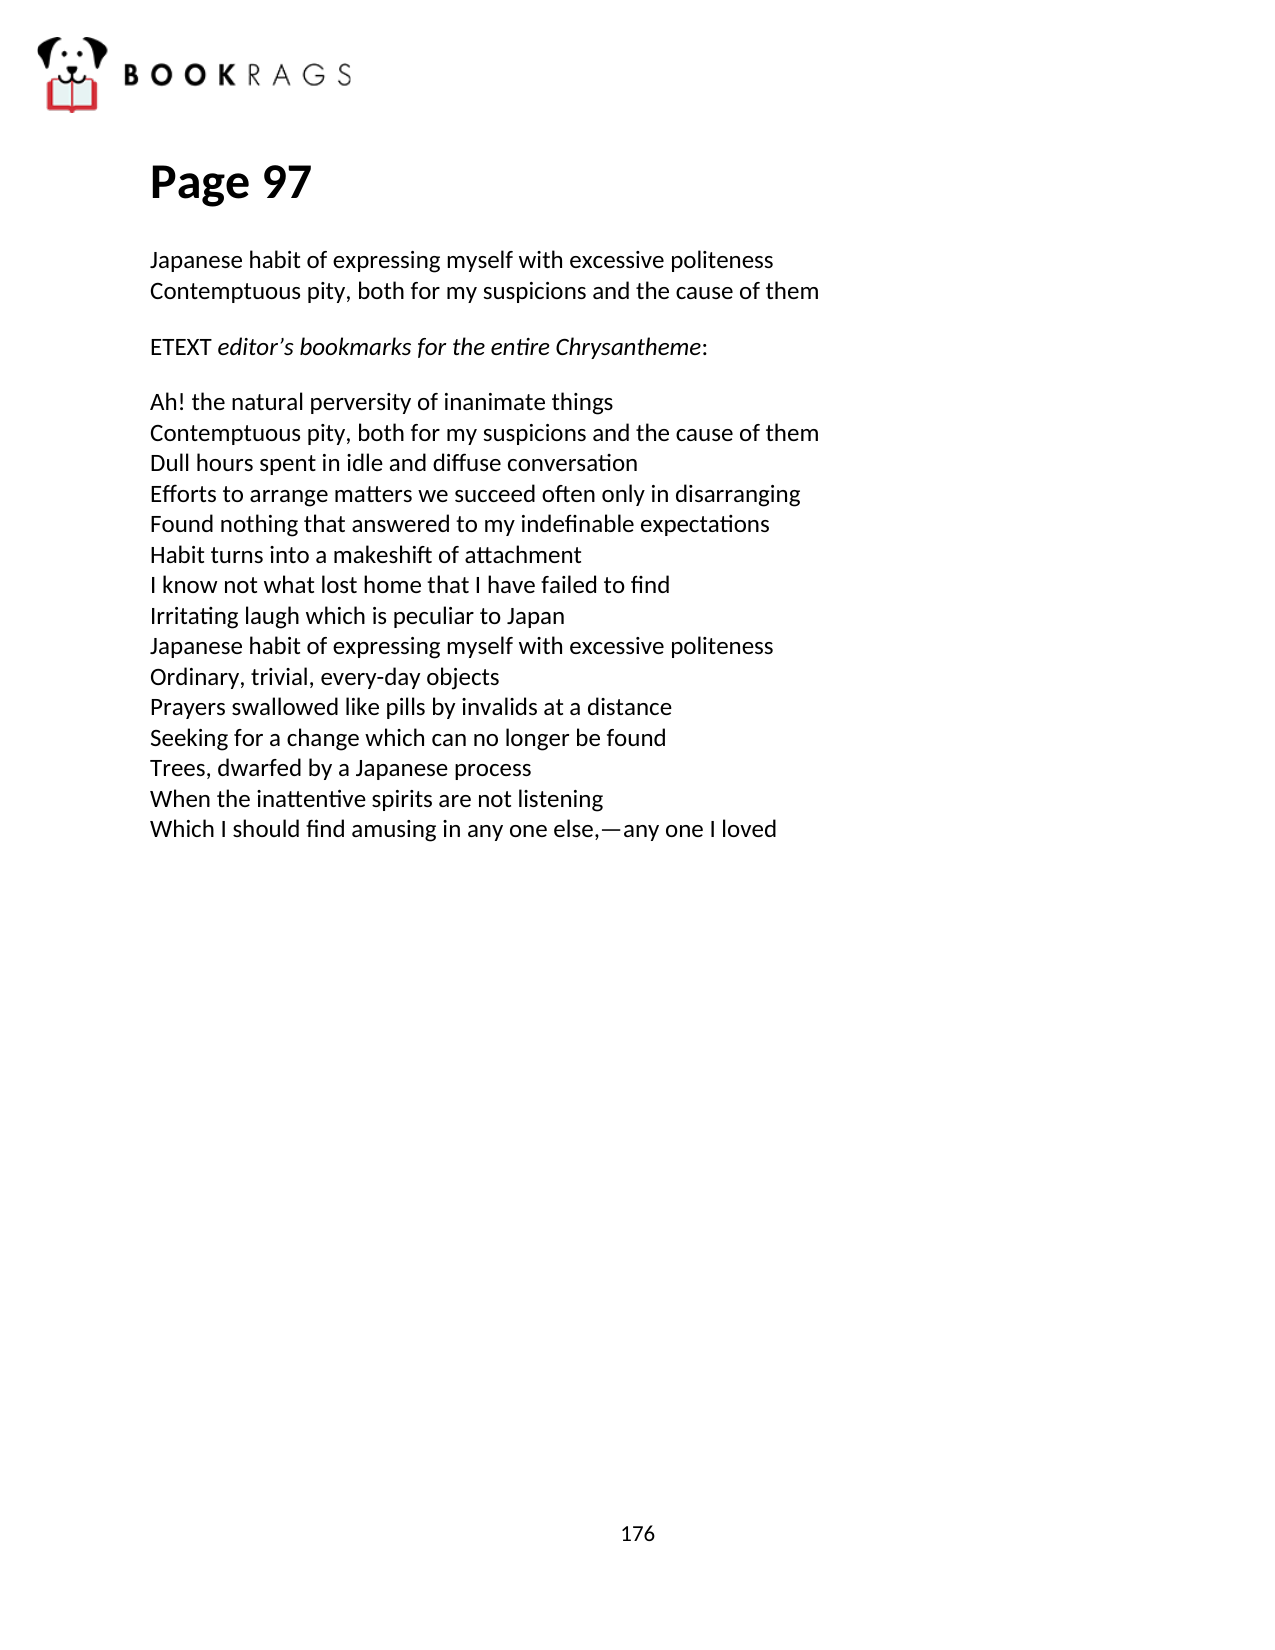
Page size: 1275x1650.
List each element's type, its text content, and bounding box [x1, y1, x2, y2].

text ETEXT editor’s bookmarks for the entire Chrysantheme: [150, 331, 1125, 361]
text Japanese habit of expressing myself with excessive politeness Contemptuous pity, both for my suspicions and the cause of them [150, 244, 1125, 306]
text Ah! the natural perversity of inanimate things Contemptuous pity, both for my suspicions and the cause of them Dull hours spent in idle and diffuse conversation Efforts to arrange matters we succeed often only in disarranging Found nothing that answered to my indefinable expectations Habit turns into a makeshift of attachment I know not what lost home that I have failed to find Irritating laugh which is peculiar to Japan Japanese habit of expressing myself with excessive politeness Ordinary, trivial, every-day objects Prayers swallowed like pills by invalids at a distance Seeking for a change which can no longer be found Trees, dwarfed by a Japanese process When the inattentive spirits are not listening Which I should find amusing in any one else,—­any one I loved [150, 386, 1125, 844]
text Page 97 [150, 150, 1125, 211]
picture [37, 37, 351, 113]
